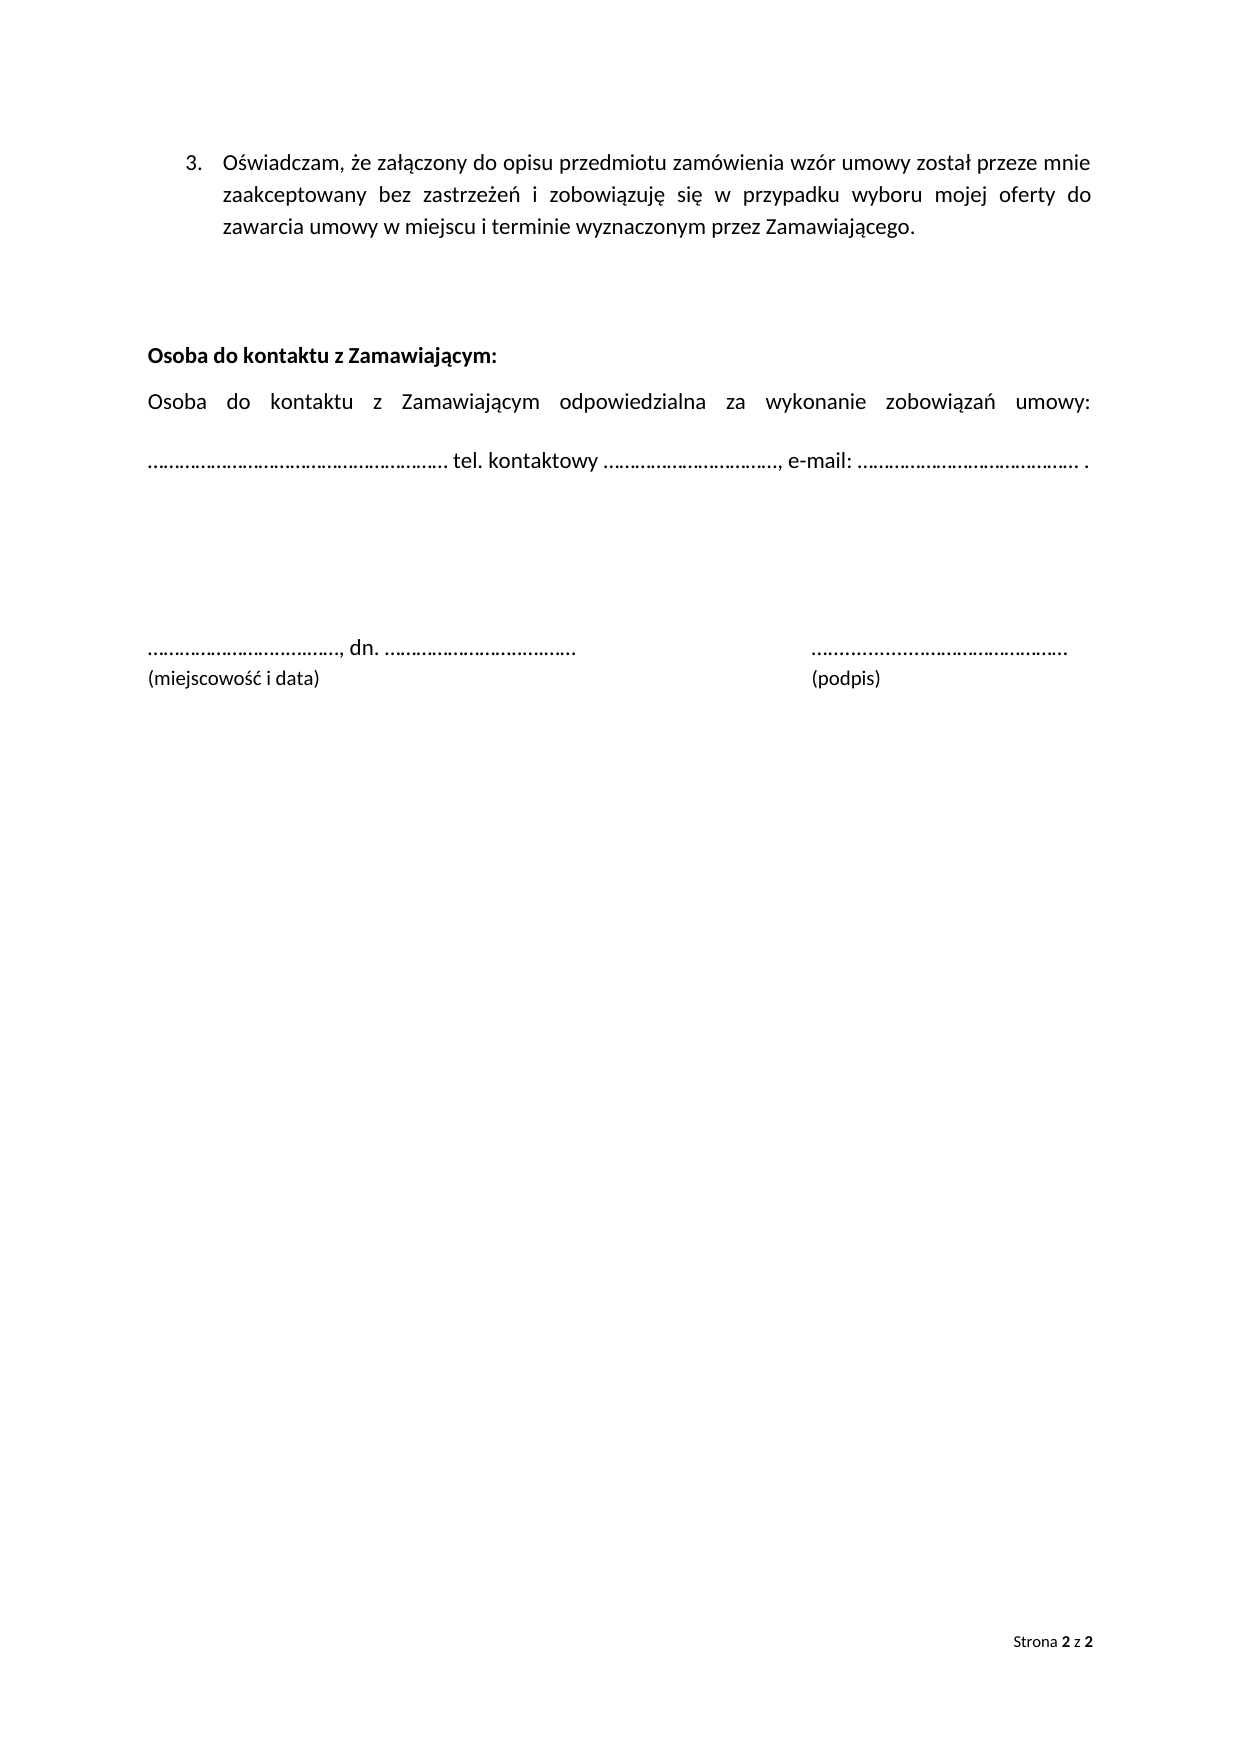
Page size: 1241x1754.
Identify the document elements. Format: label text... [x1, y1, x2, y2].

text ……………………..….……, dn. ……………………..….…… ….................……………………… [148, 633, 1093, 661]
text Osoba do kontaktu z Zamawiającym: [148, 341, 1093, 381]
list Oświadczam, że załączony do opisu przedmiotu zamówienia wzór umowy został przeze mnie zaakceptowany bez zastrzeżeń i zobowiązuję się w przypadku wyboru mojej oferty do zawarcia umowy w miejscu i terminie wyznaczonym przez Zamawiającego. [185, 148, 1093, 240]
text Osoba do kontaktu z Zamawiającym odpowiedzialna za wykonanie zobowiązań umowy: ………………………………………………… tel. kontaktowy ……………………………, e-mail: …………………………………… . [148, 387, 1093, 497]
text (miejscowość i data) (podpis) [148, 665, 1093, 691]
